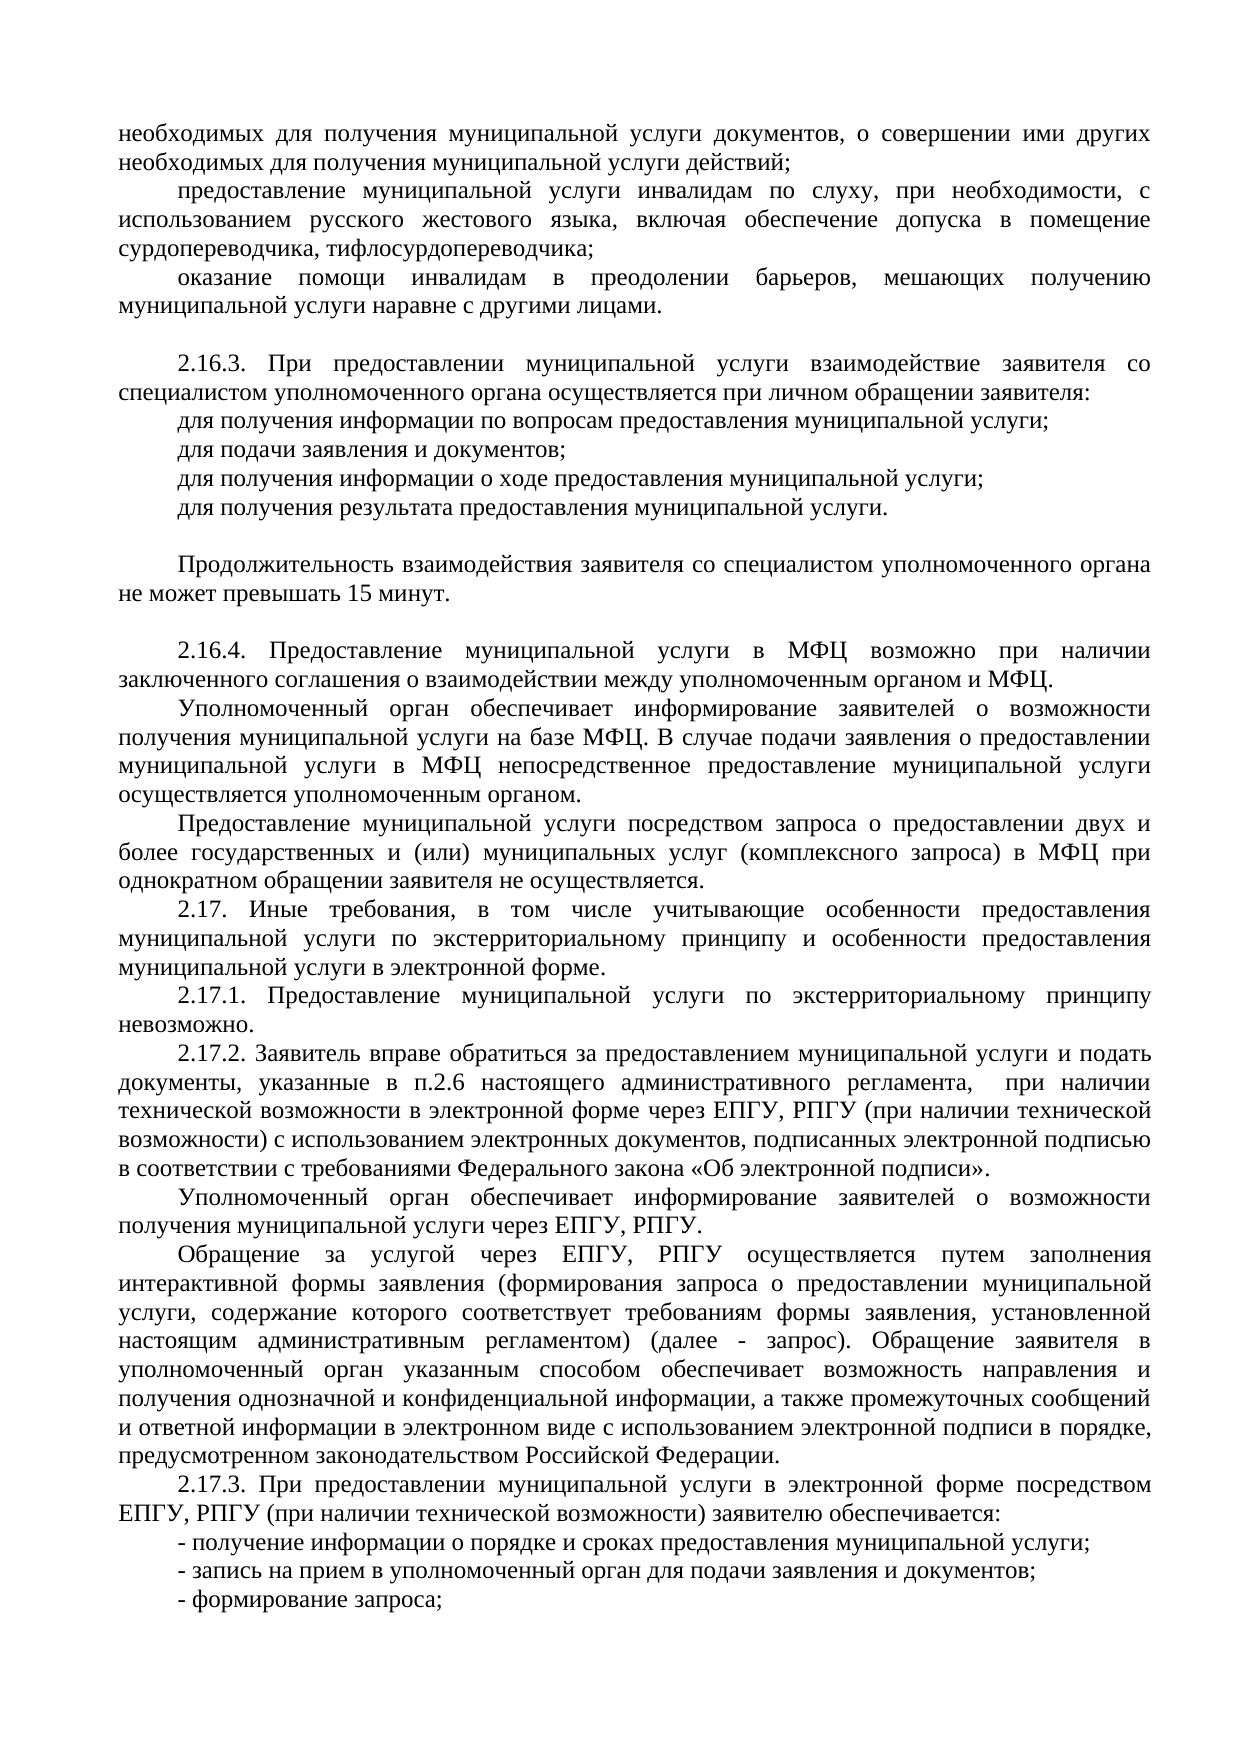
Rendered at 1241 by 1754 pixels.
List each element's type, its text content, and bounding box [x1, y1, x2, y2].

text - запись на прием в уполномоченный орган для подачи заявления и документов; [118, 1556, 1152, 1584]
text Уполномоченный орган обеспечивает информирование заявителей о возможности получения муниципальной услуги на базе МФЦ. В случае подачи заявления о предоставлении муниципальной услуги в МФЦ непосредственное предоставление муниципальной услуги осуществляется уполномоченным органом. [118, 693, 1152, 808]
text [118, 118, 1152, 176]
text Предоставление муниципальной услуги посредством запроса о предоставлении двух и более государственных и (или) муниципальных услуг (комплексного запроса) в МФЦ при однократном обращении заявителя не осуществляется. [118, 808, 1152, 894]
text Продолжительность взаимодействия заявителя со специалистом уполномоченного органа не может превышать 15 минут. [118, 549, 1152, 607]
text 2.16.4. Предоставление муниципальной услуги в МФЦ возможно при наличии заключенного соглашения о взаимодействии между уполномоченным органом и МФЦ. [118, 636, 1152, 693]
text для получения информации по вопросам предоставления муниципальной услуги; [118, 406, 1152, 434]
text для подачи заявления и документов; [118, 434, 1152, 463]
text для получения информации о ходе предоставления муниципальной услуги; [118, 463, 1152, 492]
text Уполномоченный орган обеспечивает информирование заявителей о возможности получения муниципальной услуги через ЕПГУ, РПГУ. [118, 1182, 1152, 1239]
text 2.16.3. При предоставлении муниципальной услуги взаимодействие заявителя со специалистом уполномоченного органа осуществляется при личном обращении заявителя: [118, 348, 1152, 406]
text для получения результата предоставления муниципальной услуги. [118, 492, 1152, 521]
text - формирование запроса; [118, 1584, 1152, 1613]
text 2.17. Иные требования, в том числе учитывающие особенности предоставления муниципальной услуги по экстерриториальному принципу и особенности предоставления муниципальной услуги в электронной форме. [118, 894, 1152, 981]
text 2.17.1. Предоставление муниципальной услуги по экстерриториальному принципу невозможно. [118, 981, 1152, 1038]
text Обращение за услугой через ЕПГУ, РПГУ осуществляется путем заполнения интерактивной формы заявления (формирования запроса о предоставлении муниципальной услуги, содержание которого соответствует требованиям формы заявления, установленной настоящим административным регламентом) (далее - запрос). Обращение заявителя в уполномоченный орган указанным способом обеспечивает возможность направления и получения однозначной и конфиденциальной информации, а также промежуточных сообщений и ответной информации в электронном виде с использованием электронной подписи в порядке, предусмотренном законодательством Российской Федерации. [118, 1239, 1152, 1469]
text оказание помощи инвалидам в преодолении барьеров, мешающих получению муниципальной услуги наравне с другими лицами. [118, 262, 1152, 319]
text 2.17.3. При предоставлении муниципальной услуги в электронной форме посредством ЕПГУ, РПГУ (при наличии технической возможности) заявителю обеспечивается: [118, 1469, 1152, 1527]
text - получение информации о порядке и сроках предоставления муниципальной услуги; [118, 1527, 1152, 1556]
text предоставление муниципальной услуги инвалидам по слуху, при необходимости, с использованием русского жестового языка, включая обеспечение допуска в помещение сурдопереводчика, тифлосурдопереводчика; [118, 176, 1152, 262]
text 2.17.2. Заявитель вправе обратиться за предоставлением муниципальной услуги и подать документы, указанные в п.2.6 настоящего административного регламента, при наличии технической возможности в электронной форме через ЕПГУ, РПГУ (при наличии технической возможности) с использованием электронных документов, подписанных электронной подписью в соответствии с требованиями Федерального закона «Об электронной подписи». [118, 1038, 1152, 1182]
